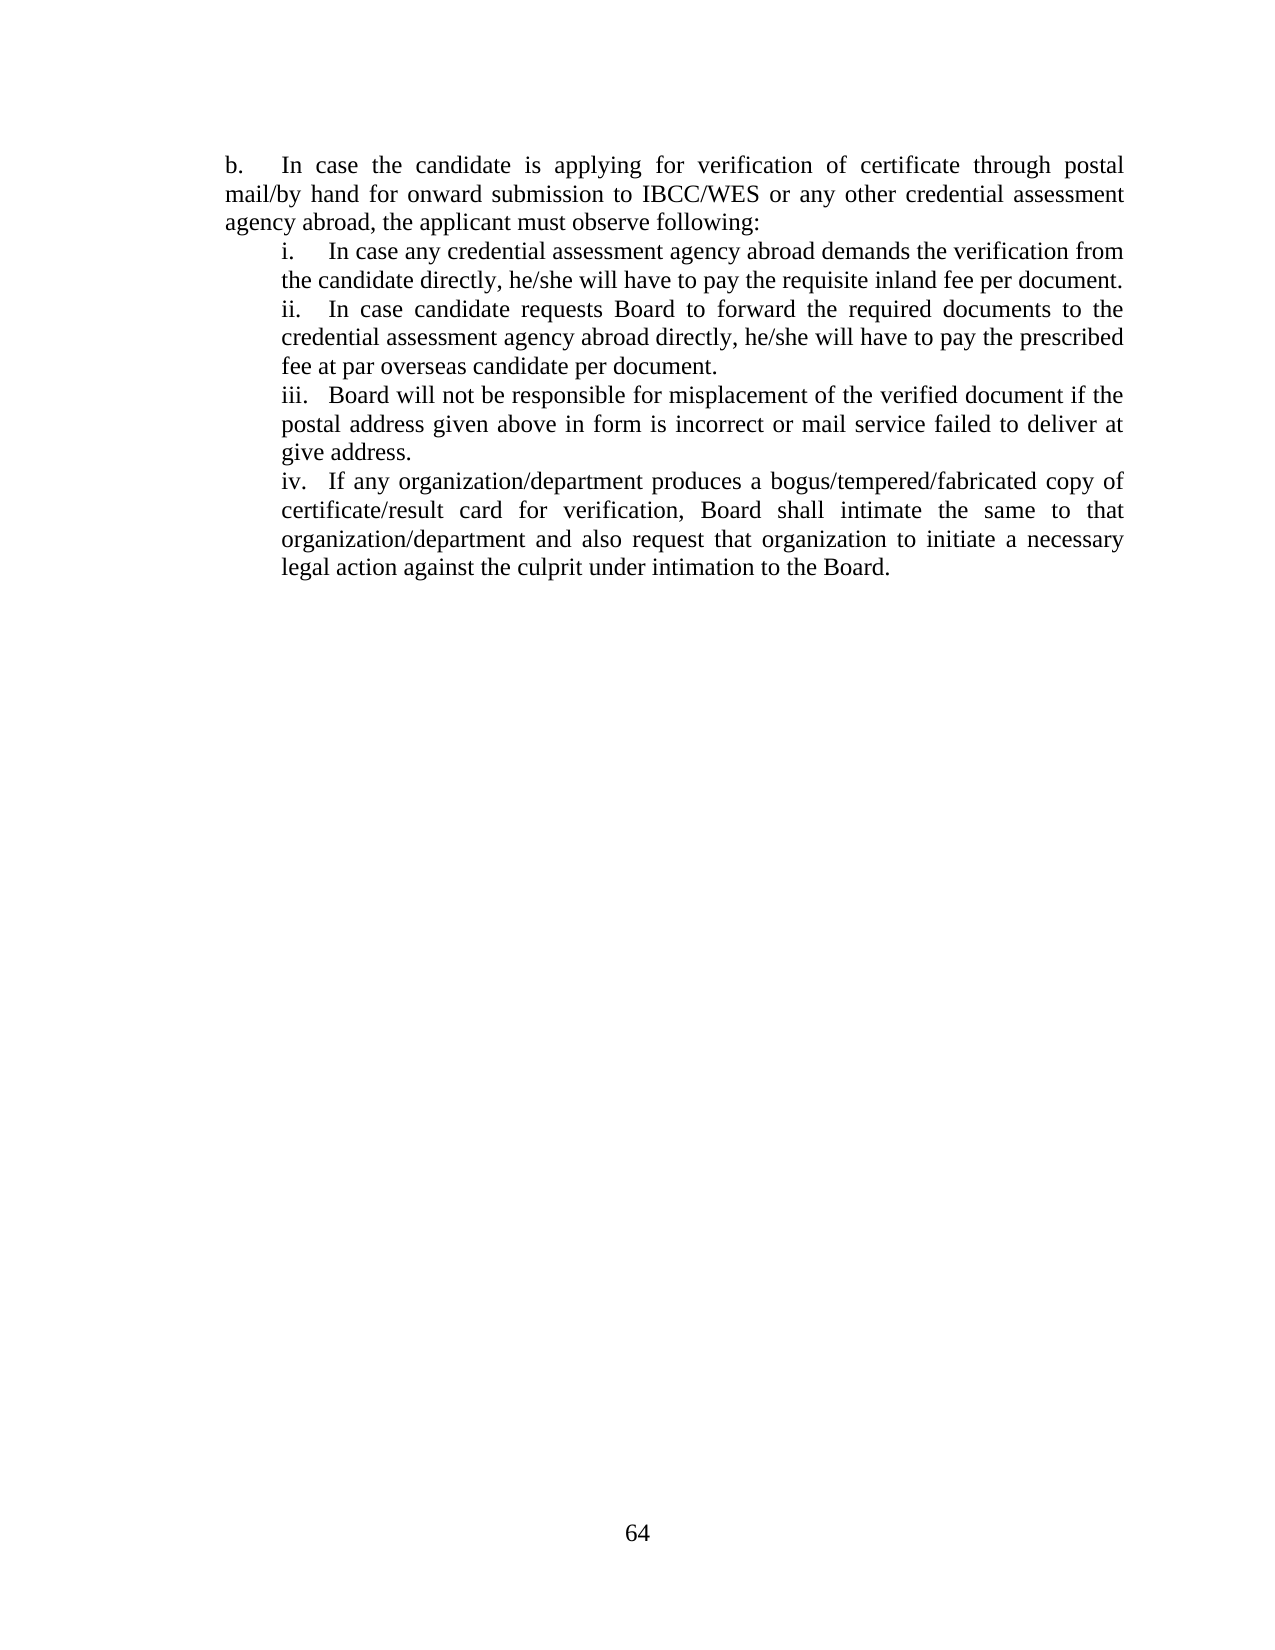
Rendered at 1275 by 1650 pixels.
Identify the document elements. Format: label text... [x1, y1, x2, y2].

text b. In case the candidate is applying for verification of certificate through postal mail/by hand for onward submission to IBCC/WES or any other credential assessment agency abroad, the applicant must observe following: [225, 150, 1125, 236]
text ii. In case candidate requests Board to forward the required documents to the credential assessment agency abroad directly, he/she will have to pay the prescribed fee at par overseas candidate per document. [281, 294, 1125, 380]
text iii. Board will not be responsible for misplacement of the verified document if the postal address given above in form is incorrect or mail service failed to deliver at give address. [281, 380, 1125, 466]
text iv. If any organization/department produces a bogus/tempered/fabricated copy of certificate/result card for verification, Board shall intimate the same to that organization/department and also request that organization to initiate a necessary legal action against the culprit under intimation to the Board. [281, 466, 1125, 581]
text i. In case any credential assessment agency abroad demands the verification from the candidate directly, he/she will have to pay the requisite inland fee per document. [281, 236, 1125, 294]
